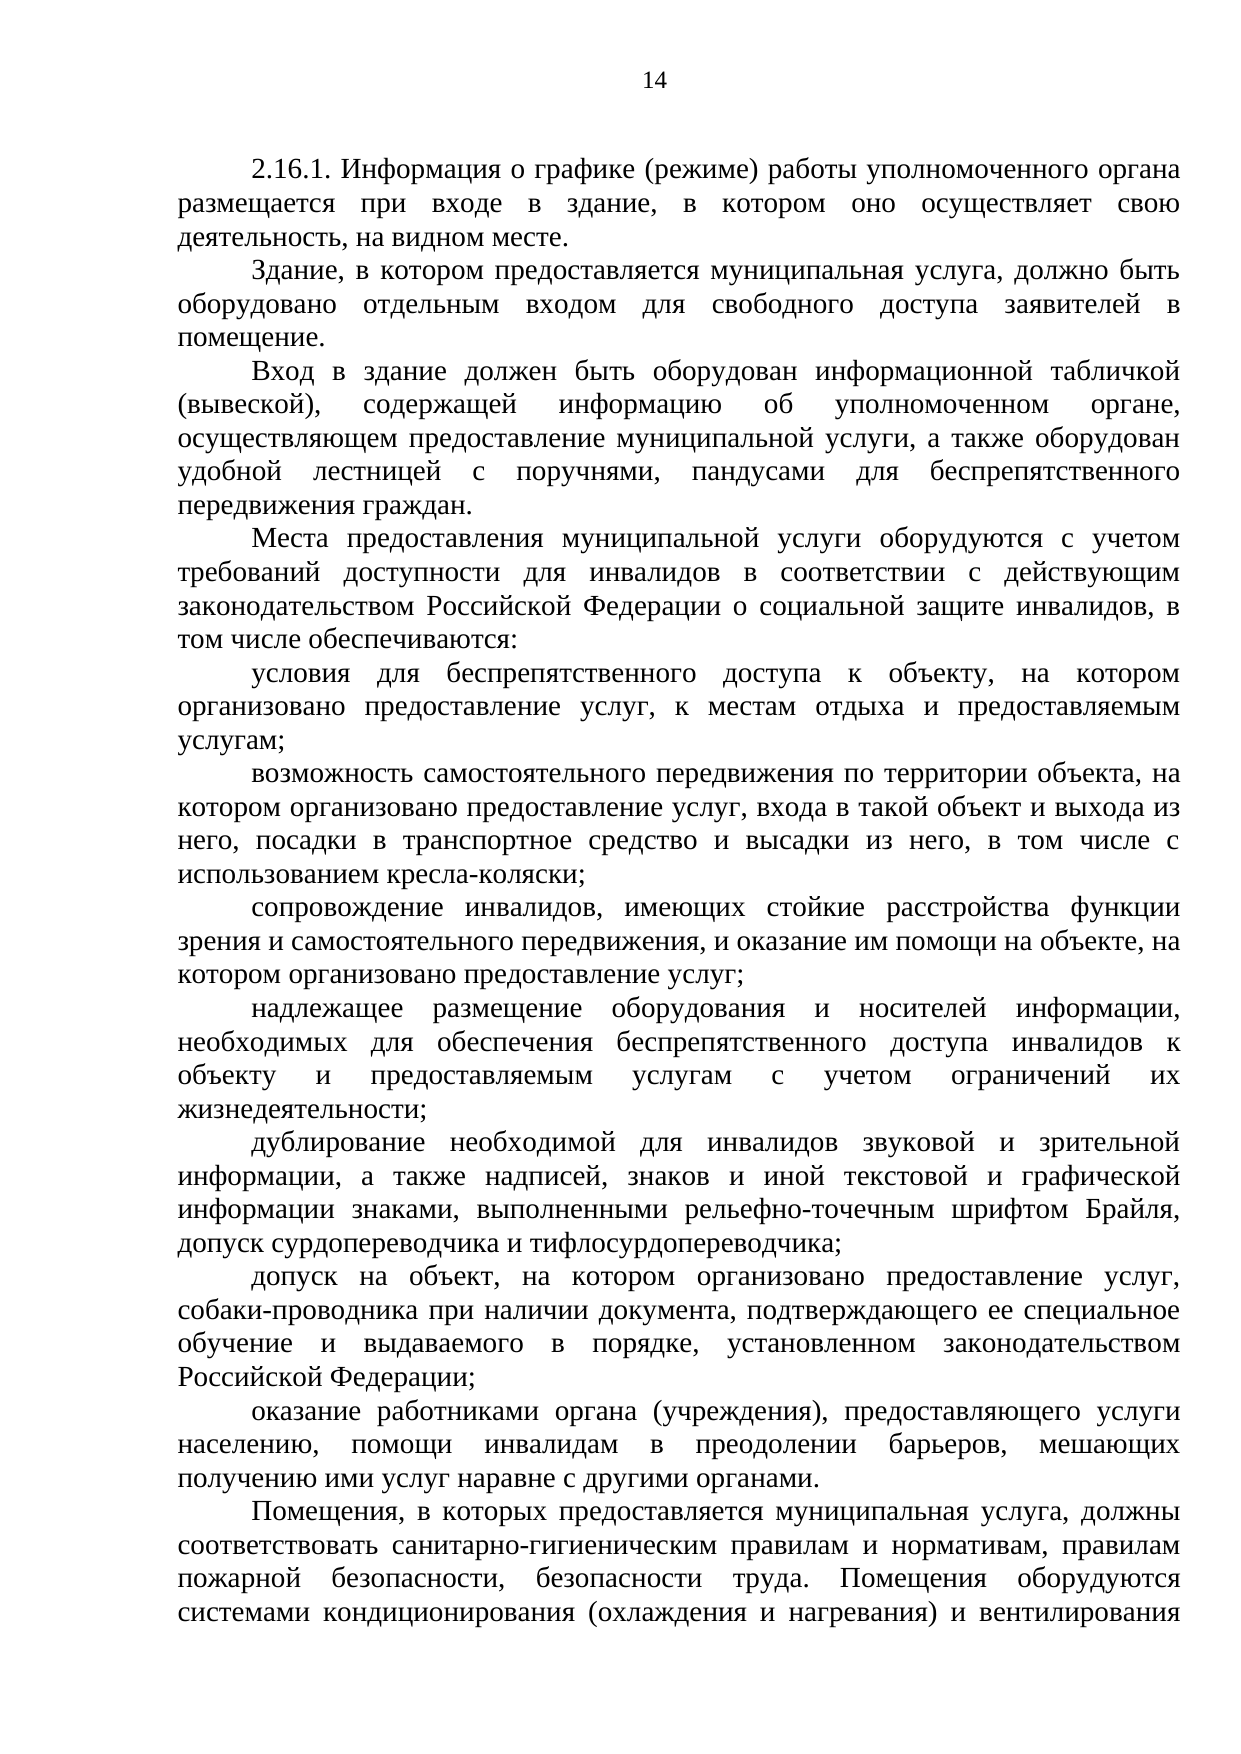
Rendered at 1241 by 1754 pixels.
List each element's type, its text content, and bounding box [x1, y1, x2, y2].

text Здание, в котором предоставляется муниципальная услуга, должно быть оборудовано отдельным входом для свободного доступа заявителей в помещение. [177, 252, 1181, 353]
text сопровождение инвалидов, имеющих стойкие расстройства функции зрения и самостоятельного передвижения, и оказание им помощи на объекте, на котором организовано предоставление услуг; [177, 889, 1181, 990]
text условия для беспрепятственного доступа к объекту, на котором организовано предоставление услуг, к местам отдыха и предоставляемым услугам; [177, 655, 1181, 755]
text Места предоставления муниципальной услуги оборудуются с учетом требований доступности для инвалидов в соответствии с действующим законодательством Российской Федерации о социальной защите инвалидов, в том числе обеспечиваются: [177, 521, 1181, 655]
text допуск на объект, на котором организовано предоставление услуг, собаки-проводника при наличии документа, подтверждающего ее специальное обучение и выдаваемого в порядке, установленном законодательством Российской Федерации; [177, 1258, 1181, 1393]
text Вход в здание должен быть оборудован информационной табличкой (вывеской), содержащей информацию об уполномоченном органе, осуществляющем предоставление муниципальной услуги, а также оборудован удобной лестницей с поручнями, пандусами для беспрепятственного передвижения граждан. [177, 353, 1181, 521]
text надлежащее размещение оборудования и носителей информации, необходимых для обеспечения беспрепятственного доступа инвалидов к объекту и предоставляемым услугам с учетом ограничений их жизнедеятельности; [177, 990, 1181, 1124]
text возможность самостоятельного передвижения по территории объекта, на котором организовано предоставление услуг, входа в такой объект и выхода из него, посадки в транспортное средство и высадки из него, в том числе с использованием кресла-коляски; [177, 755, 1181, 889]
text 2.16.1. Информация о графике (режиме) работы уполномоченного органа размещается при входе в здание, в котором оно осуществляет свою деятельность, на видном месте. [177, 152, 1181, 252]
text дублирование необходимой для инвалидов звуковой и зрительной информации, а также надписей, знаков и иной текстовой и графической информации знаками, выполненными рельефно-точечным шрифтом Брайля, допуск сурдопереводчика и тифлосурдопереводчика; [177, 1124, 1181, 1258]
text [177, 1493, 1181, 1627]
text оказание работниками органа (учреждения), предоставляющего услуги населению, помощи инвалидам в преодолении барьеров, мешающих получению ими услуг наравне с другими органами. [177, 1393, 1181, 1493]
